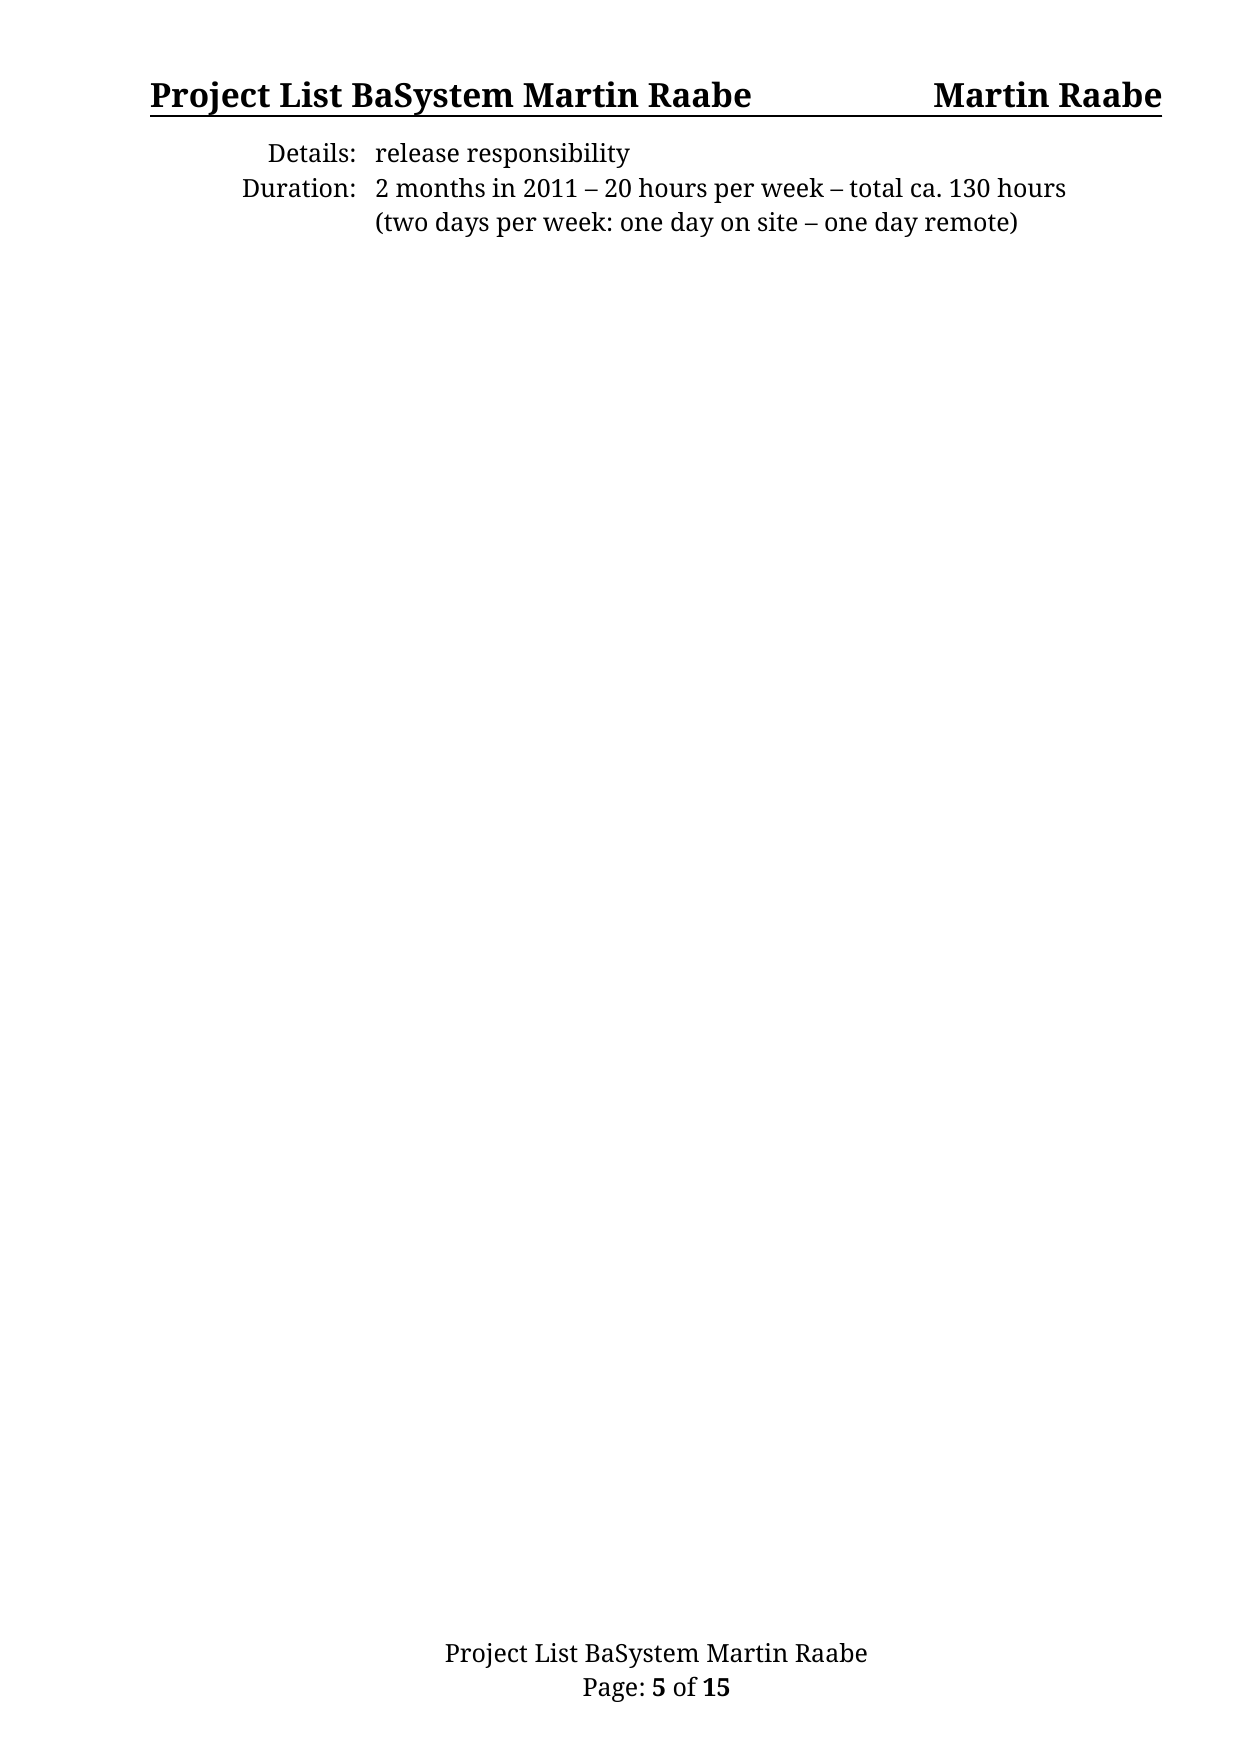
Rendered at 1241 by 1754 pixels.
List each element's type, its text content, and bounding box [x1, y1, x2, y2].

text Details: release responsibility [206, 136, 1162, 170]
text Duration: 2 months in 2011 – 20 hours per week – total ca. 130 hours (two days per week: one day on site – one day remote) [206, 170, 1162, 238]
